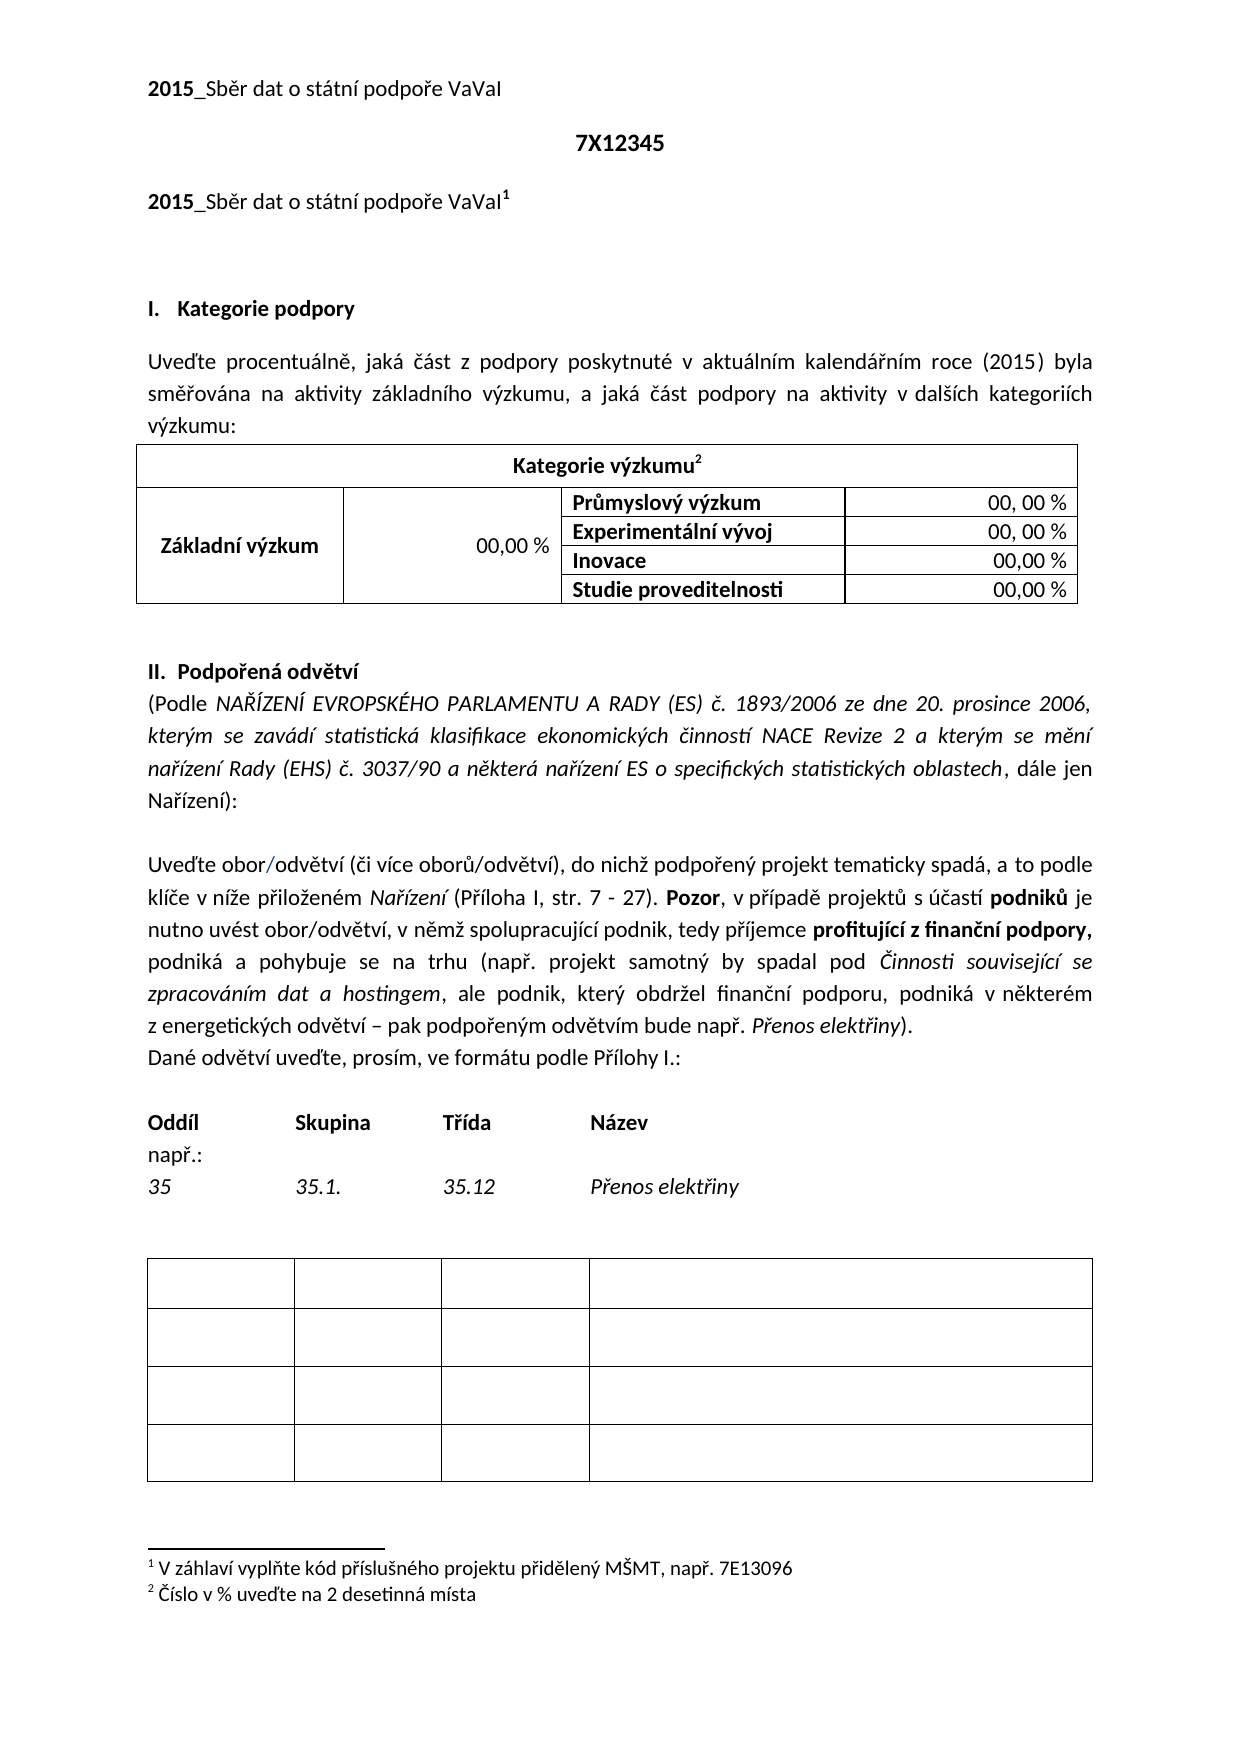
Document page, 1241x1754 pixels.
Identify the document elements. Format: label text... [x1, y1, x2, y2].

table_cell [442, 1367, 589, 1423]
list Oddíl Skupina Třída Název [148, 1108, 1093, 1136]
table_cell [590, 1309, 1092, 1366]
table_header [442, 1259, 589, 1308]
list (Podle NAŘÍZENÍ EVROPSKÉHO PARLAMENTU A RADY (ES) č. 1893/2006 ze dne 20. prosince 2006, kterým se zavádí statistická klasifikace ekonomických činností NACE Revize 2 a kterým se mění nařízení Rady (EHS) č. 3037/90 a některá nařízení ES o specifických statistických oblastech, dále jen Nařízení): [148, 689, 1093, 814]
table_cell Průmyslový výzkum [562, 488, 844, 516]
list 35 35.1. 35.12 Přenos elektřiny [148, 1172, 1093, 1200]
table_header [295, 1259, 441, 1308]
table_cell [442, 1309, 589, 1366]
list Uveďte obor/odvětví (či více oborů/odvětví), do nichž podpořený projekt tematicky spadá, a to podle klíče v níže přiloženém Nařízení (Příloha I, str. 7 - 27). Pozor, v případě projektů s účastí podniků je nutno uvést obor/odvětví, v němž spolupracující podnik, tedy příjemce profitující z finanční podpory, podniká a pohybuje se na trhu (např. projekt samotný by spadal pod Činnosti související se zpracováním dat a hostingem, ale podnik, který obdržel finanční podporu, podniká v některém z energetických odvětví – pak podpořeným odvětvím bude např. Přenos elektřiny). [148, 850, 1093, 1039]
list Dané odvětví uveďte, prosím, ve formátu podle Přílohy I.: [148, 1043, 1093, 1072]
table_header Kategorie výzkumu [137, 445, 1077, 487]
text Uveďte procentuálně, jaká část z podpory poskytnuté v aktuálním kalendářním roce (2015) byla směřována na aktivity základního výzkumu, a jaká část podpory na aktivity v dalších kategoriích výzkumu: [148, 347, 1093, 439]
table_cell [148, 1425, 294, 1481]
table_cell 00,00 % [344, 488, 561, 603]
table_cell Experimentální vývoj [562, 517, 844, 545]
table_cell [295, 1309, 441, 1366]
table_cell Studie proveditelnosti [562, 575, 844, 603]
text 2015_Sběr dat o státní podpoře VaVaI [148, 185, 1093, 216]
list Kategorie podpory [148, 294, 1093, 322]
table_cell [590, 1367, 1092, 1423]
list např.: [148, 1140, 1093, 1168]
table_cell 00,00 % [846, 546, 1077, 574]
table_cell 00, 00 % [846, 488, 1077, 516]
table_cell [590, 1425, 1092, 1481]
table_cell [295, 1367, 441, 1423]
table_cell Inovace [562, 546, 844, 574]
table_header [590, 1259, 1092, 1308]
table_cell [148, 1367, 294, 1423]
table_cell 00, 00 % [846, 517, 1077, 545]
table_header [148, 1259, 294, 1308]
list Podpořená odvětví [148, 657, 1093, 685]
table_cell [295, 1425, 441, 1481]
table_cell [148, 1309, 294, 1366]
table_cell [442, 1425, 589, 1481]
table_cell Základní výzkum [137, 488, 343, 603]
table_cell 00,00 % [846, 575, 1077, 603]
